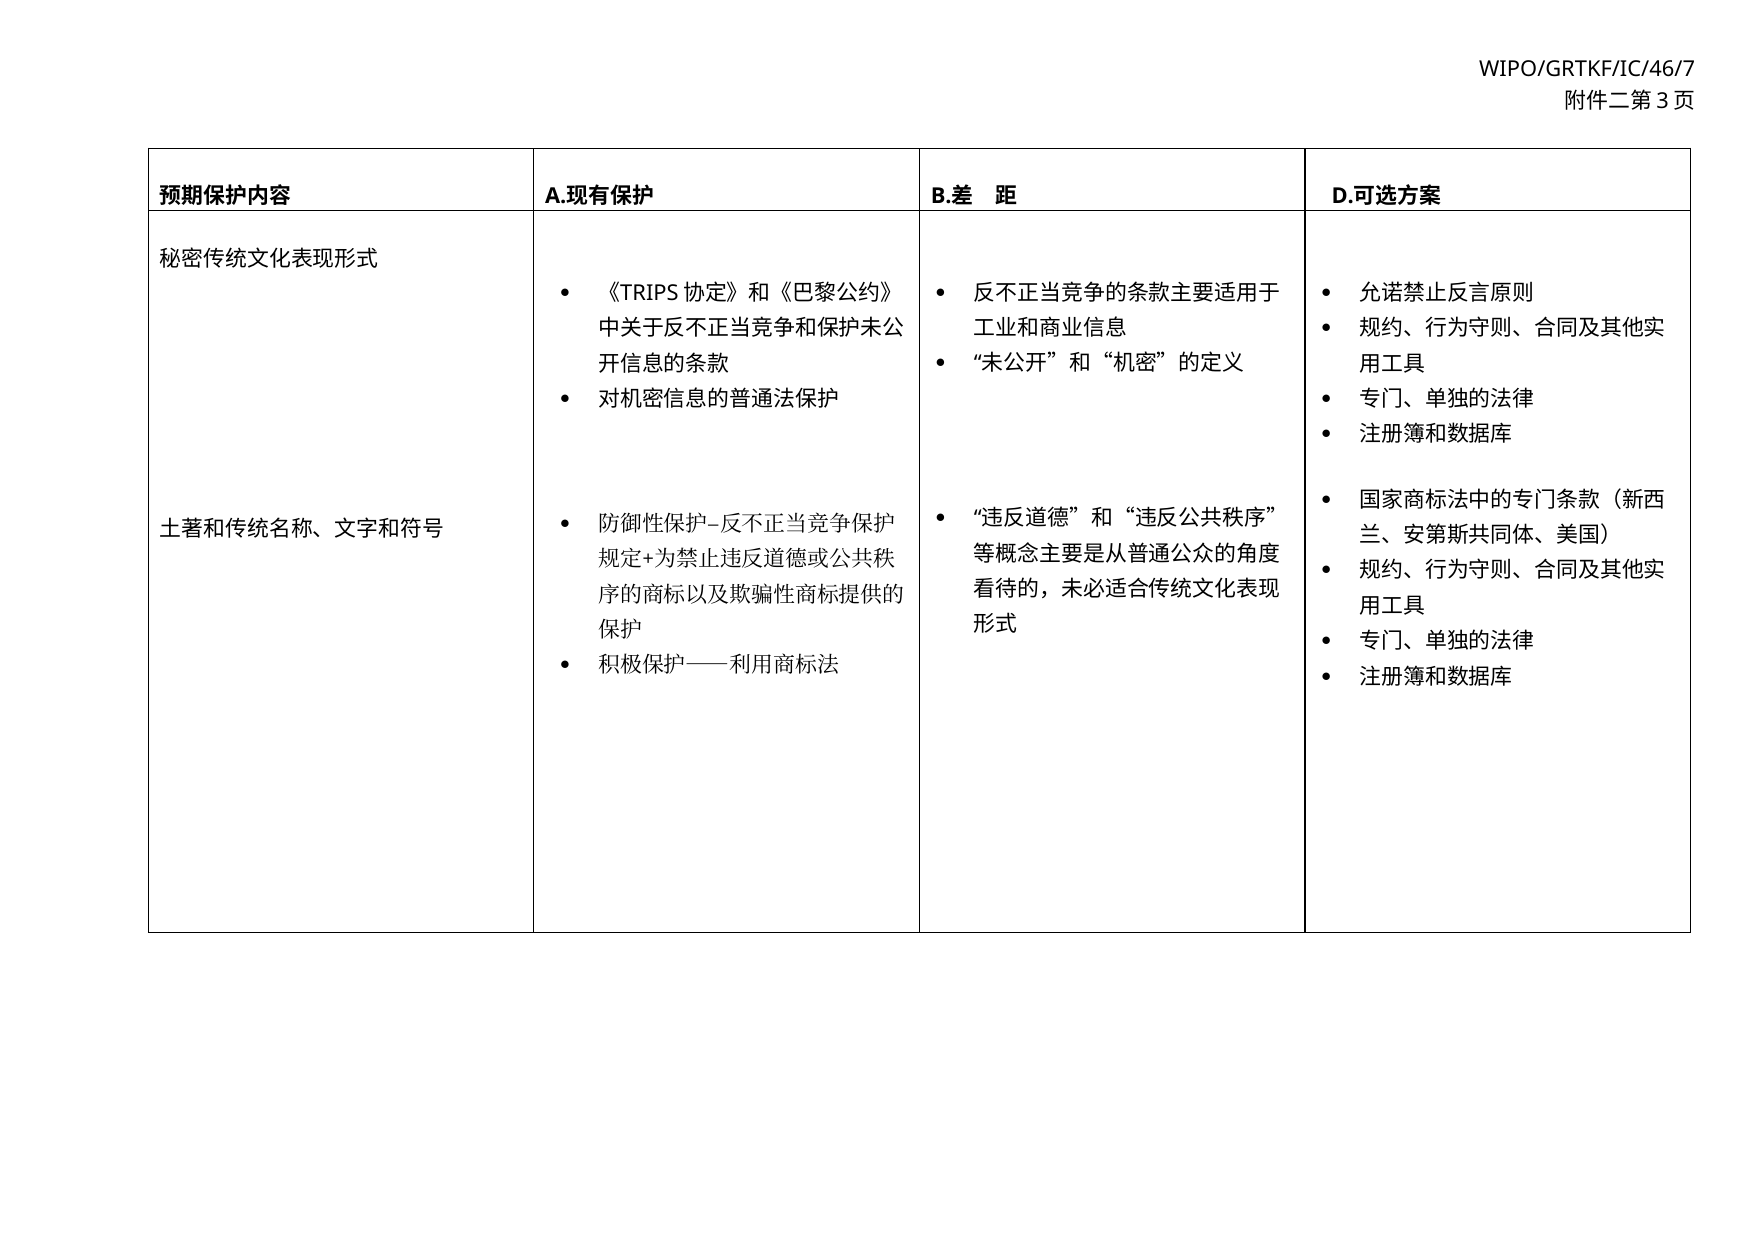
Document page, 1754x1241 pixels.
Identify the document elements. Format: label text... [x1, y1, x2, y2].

table_cell 秘密传统文化表现形式 土著和传统名称、文字和符号 [149, 211, 533, 932]
table_cell 反不正当竞争的条款主要适用于工业和商业信息 “未公开”和“机密”的定义 “违反道德”和“违反公共秩序”等概念主要是从普通公众的角度看待的，未必适合传统文化表现形式 [920, 211, 1304, 932]
table_cell 允诺禁止反言原则 规约、行为守则、合同及其他实用工具 专门、单独的法律 注册簿和数据库 国家商标法中的专门条款（新西兰、安第斯共同体、美国） 规约、行为守则、合同及其他实用工具 专门、单独的法律 注册簿和数据库 [1306, 211, 1690, 932]
table_header 预期保护内容 [149, 149, 533, 210]
table_header B.差 距 [920, 149, 1304, 210]
table_header D.可选方案 [1306, 149, 1690, 210]
table_header A.现有保护 [534, 149, 919, 210]
table_cell 《TRIPS协定》和《巴黎公约》中关于反不正当竞争和保护未公开信息的条款 对机密信息的普通法保护 防御性保护–反不正当竞争保护规定+为禁止违反道德或公共秩序的商标以及欺骗性商标提供的保护 积极保护——利用商标法 [534, 211, 919, 932]
